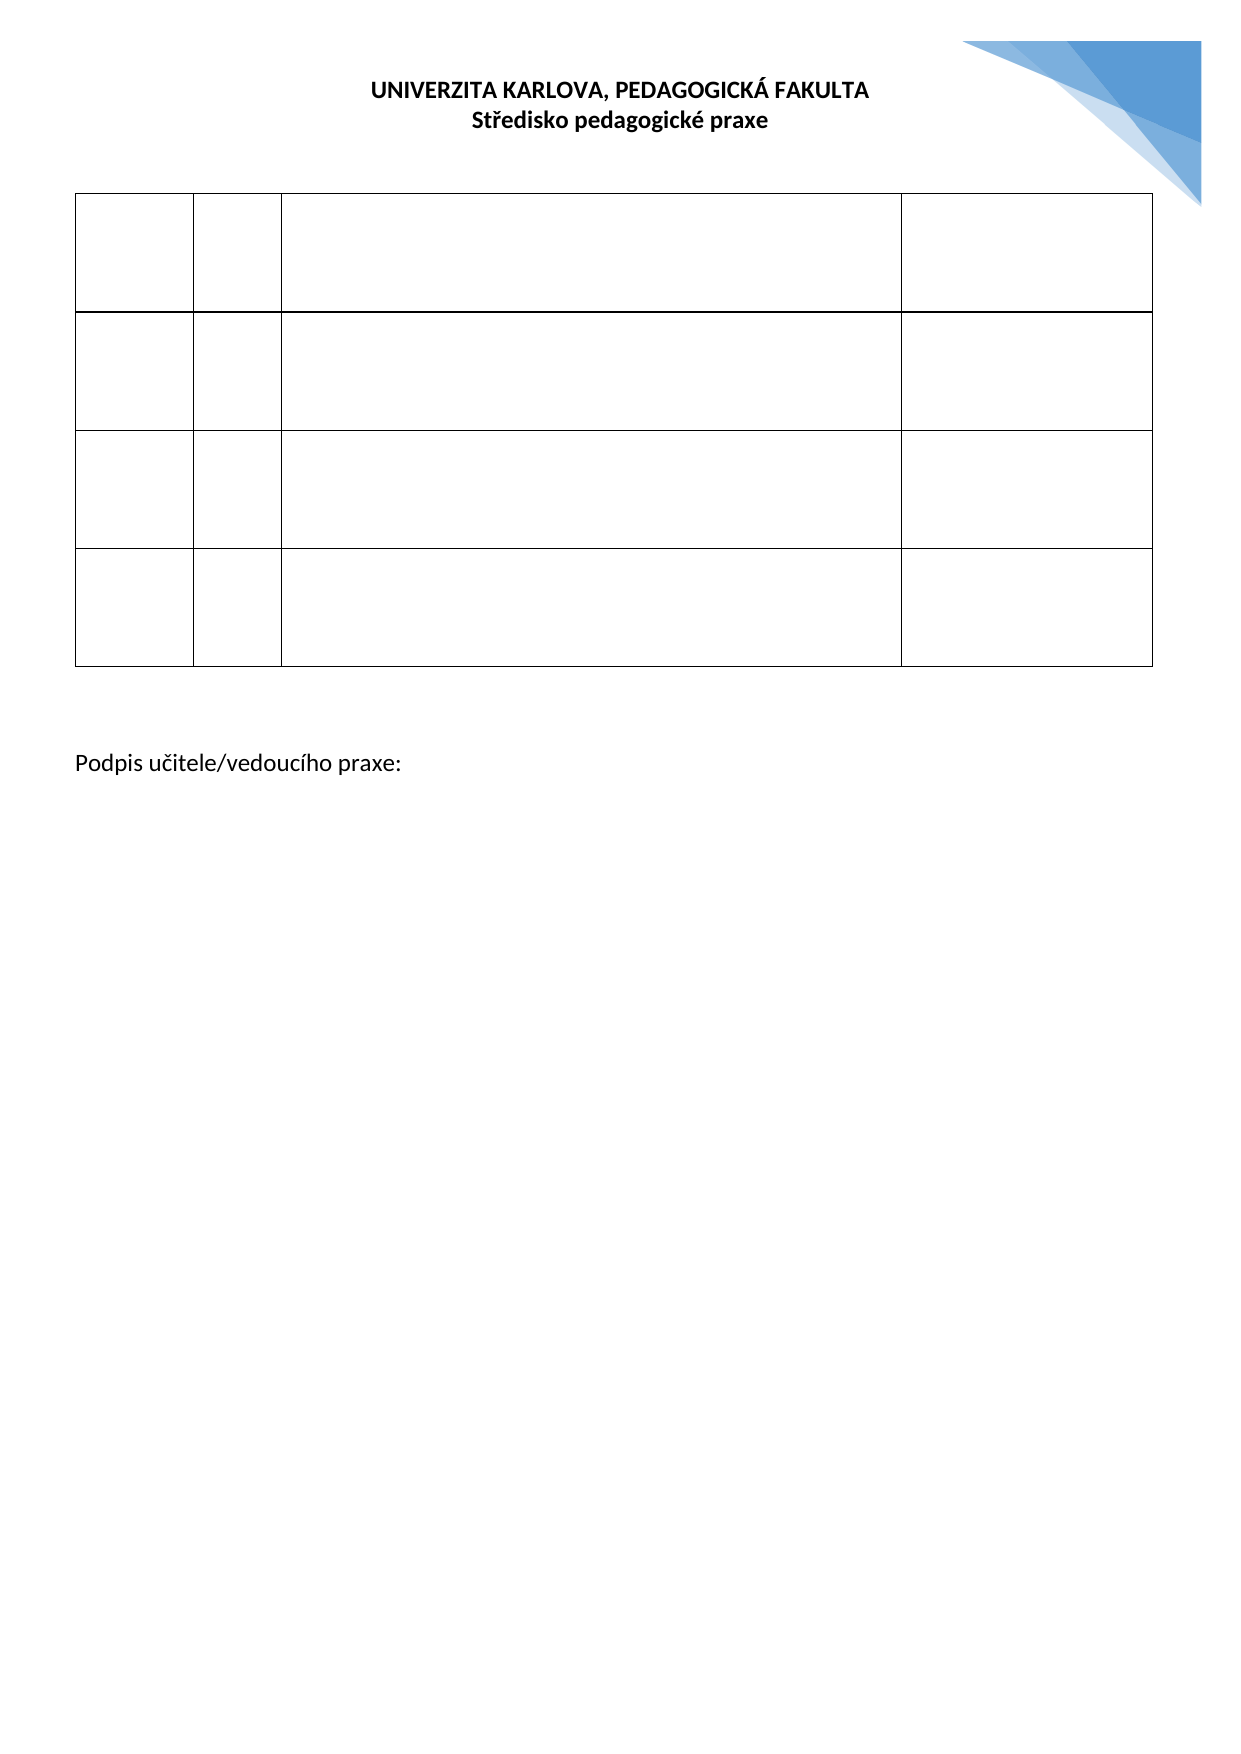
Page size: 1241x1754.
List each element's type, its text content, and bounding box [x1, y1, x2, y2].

table_cell [76, 549, 193, 666]
table_cell [282, 431, 901, 548]
table_cell [194, 194, 281, 311]
table_cell [76, 194, 193, 311]
table_cell [902, 549, 1152, 666]
table_cell [282, 549, 901, 666]
table_cell [902, 194, 1152, 311]
table_cell [194, 549, 281, 666]
table_cell [76, 313, 193, 429]
table_cell [194, 313, 281, 429]
table_cell [282, 313, 901, 429]
table_cell [902, 431, 1152, 548]
picture [962, 41, 1202, 207]
table_cell [282, 194, 901, 311]
table_cell [902, 313, 1152, 429]
table_cell [194, 431, 281, 548]
text Podpis učitele/vedoucího praxe: [75, 747, 1165, 777]
table_cell [76, 431, 193, 548]
